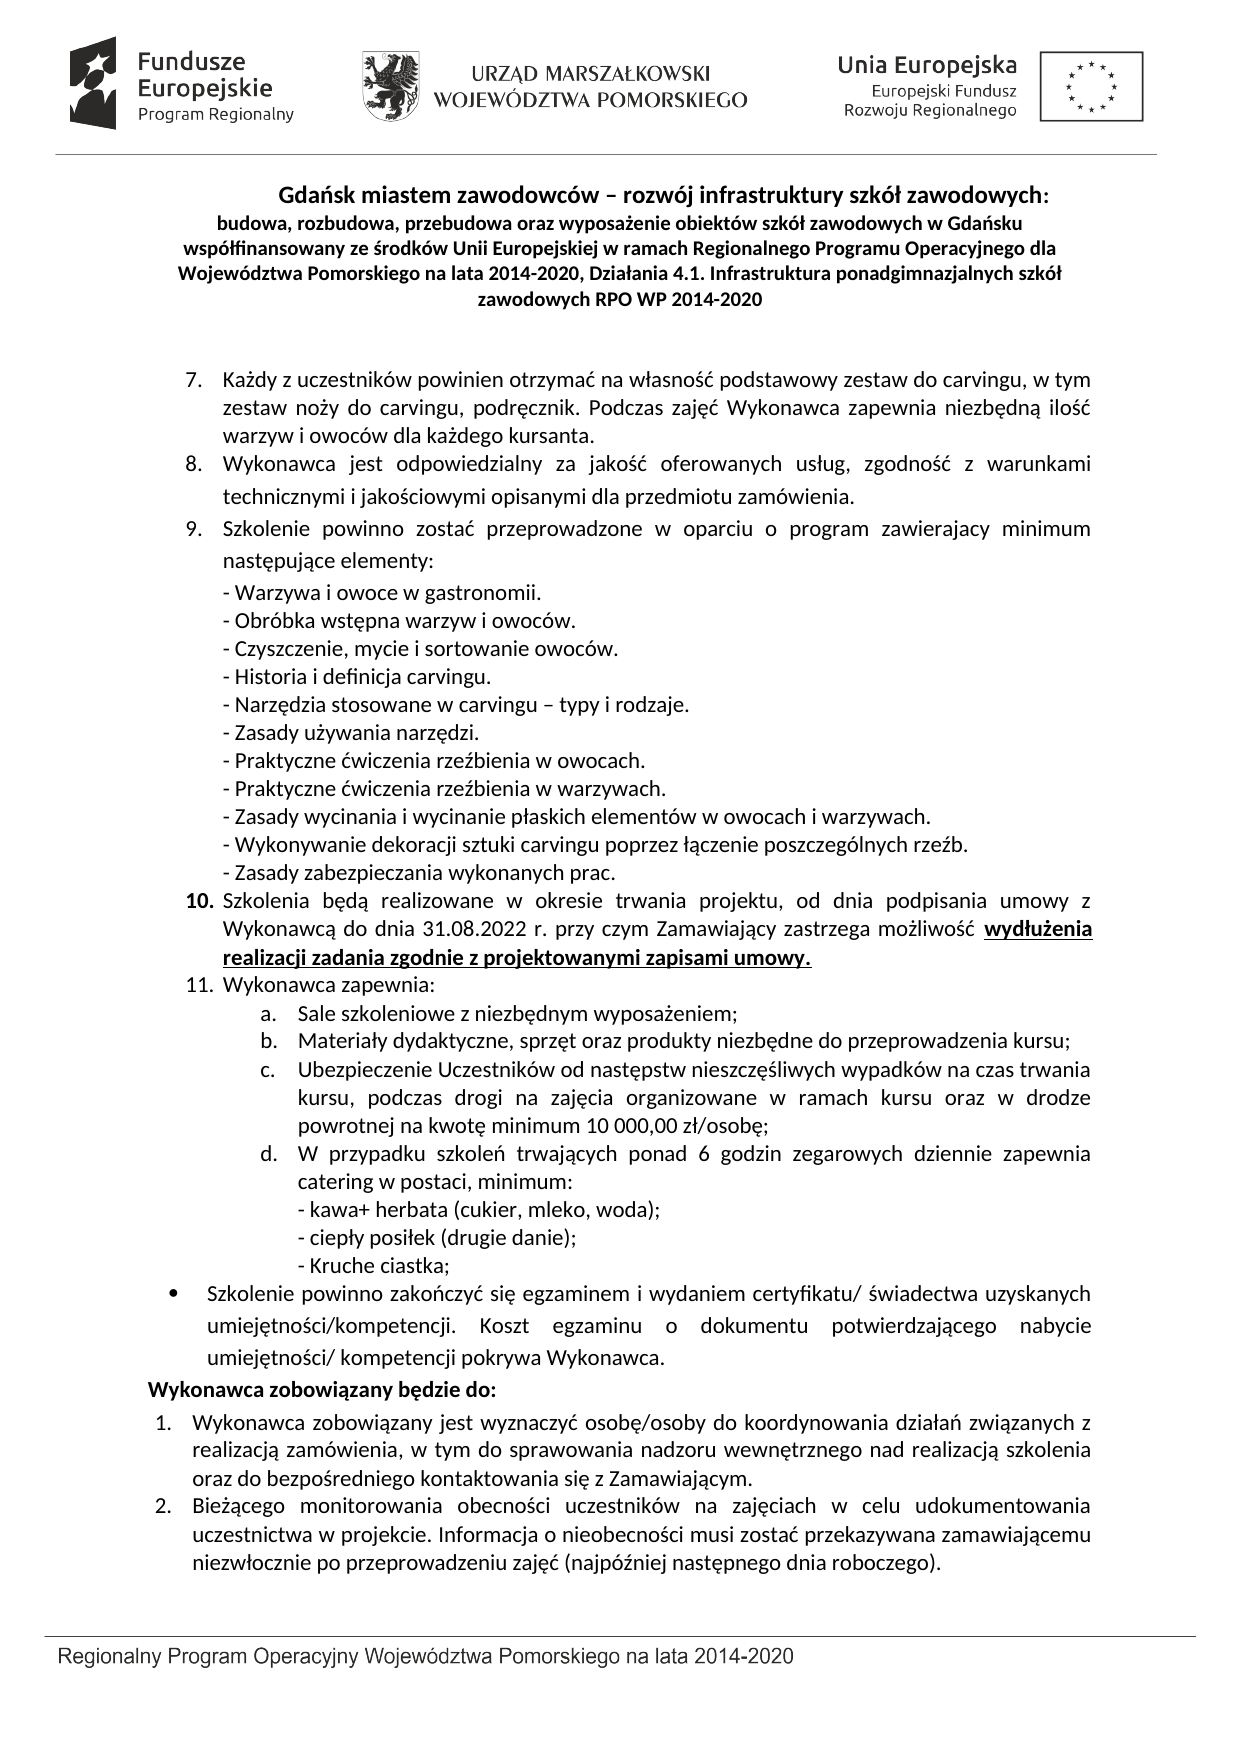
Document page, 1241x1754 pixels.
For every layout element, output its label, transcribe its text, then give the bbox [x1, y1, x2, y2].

text - Historia i definicja carvingu. [223, 662, 1092, 690]
list Każdy z uczestników powinien otrzymać na własność podstawowy zestaw do carvingu, w tym zestaw noży do carvingu, podręcznik. Podczas zajęć Wykonawca zapewnia niezbędną ilość warzyw i owoców dla każdego kursanta. [185, 366, 1092, 449]
text - Zasady zabezpieczania wykonanych prac. [223, 858, 1092, 887]
text Wykonawca zobowiązany będzie do: [148, 1375, 1093, 1403]
list Wykonawca jest odpowiedzialny za jakość oferowanych usług, zgodność z warunkami technicznymi i jakościowymi opisanymi dla przedmiotu zamówienia. [185, 449, 1093, 510]
list Szkolenie powinno zakończyć się egzaminem i wydaniem certyfikatu/ świadectwa uzyskanych umiejętności/kompetencji. Koszt egzaminu o dokumentu potwierdzającego nabycie umiejętności/ kompetencji pokrywa Wykonawca. [169, 1279, 1093, 1371]
list Materiały dydaktyczne, sprzęt oraz produkty niezbędne do przeprowadzenia kursu; [260, 1027, 1092, 1055]
text - Praktyczne ćwiczenia rzeźbienia w owocach. [223, 746, 1092, 774]
list - ciepły posiłek (drugie danie); [298, 1223, 1092, 1251]
list Bieżącego monitorowania obecności uczestników na zajęciach w celu udokumentowania uczestnictwa w projekcie. Informacja o nieobecności musi zostać przekazywana zamawiającemu niezwłocznie po przeprowadzeniu zajęć (najpóźniej następnego dnia roboczego). [154, 1492, 1093, 1576]
list Szkolenie powinno zostać przeprowadzone w oparciu o program zawierajacy minimum następujące elementy: [185, 514, 1093, 574]
picture [55, 36, 1158, 155]
text - Narzędzia stosowane w carvingu – typy i rodzaje. [223, 690, 1092, 718]
list Sale szkoleniowe z niezbędnym wyposażeniem; [260, 999, 1092, 1027]
list Ubezpieczenie Uczestników od następstw nieszczęśliwych wypadków na czas trwania kursu, podczas drogi na zajęcia organizowane w ramach kursu oraz w drodze powrotnej na kwotę minimum 10 000,00 zł/osobę; [260, 1055, 1092, 1139]
text - Praktyczne ćwiczenia rzeźbienia w warzywach. [223, 774, 1092, 802]
list - Kruche ciastka; [298, 1251, 1092, 1279]
list Wykonawca zapewnia: [185, 971, 1092, 999]
text - Zasady wycinania i wycinanie płaskich elementów w owocach i warzywach. [223, 802, 1092, 831]
picture [44, 1636, 1197, 1668]
list Wykonawca zobowiązany jest wyznaczyć osobę/osoby do koordynowania działań związanych z realizacją zamówienia, w tym do sprawowania nadzoru wewnętrznego nad realizacją szkolenia oraz do bezpośredniego kontaktowania się z Zamawiającym. [154, 1408, 1093, 1492]
text - Obróbka wstępna warzyw i owoców. [223, 606, 1092, 634]
list Szkolenia będą realizowane w okresie trwania projektu, od dnia podpisania umowy z Wykonawcą do dnia 31.08.2022 r. przy czym Zamawiający zastrzega możliwość wydłużenia realizacji zadania zgodnie z projektowanymi zapisami umowy. [185, 887, 1092, 971]
text - Wykonywanie dekoracji sztuki carvingu poprzez łączenie poszczególnych rzeźb. [223, 831, 1092, 858]
text - Warzywa i owoce w gastronomii. [223, 578, 1092, 606]
list W przypadku szkoleń trwających ponad 6 godzin zegarowych dziennie zapewnia catering w postaci, minimum: [260, 1139, 1092, 1195]
list - kawa+ herbata (cukier, mleko, woda); [298, 1195, 1092, 1223]
text - Zasady używania narzędzi. [223, 718, 1092, 746]
text - Czyszczenie, mycie i sortowanie owoców. [223, 634, 1092, 662]
